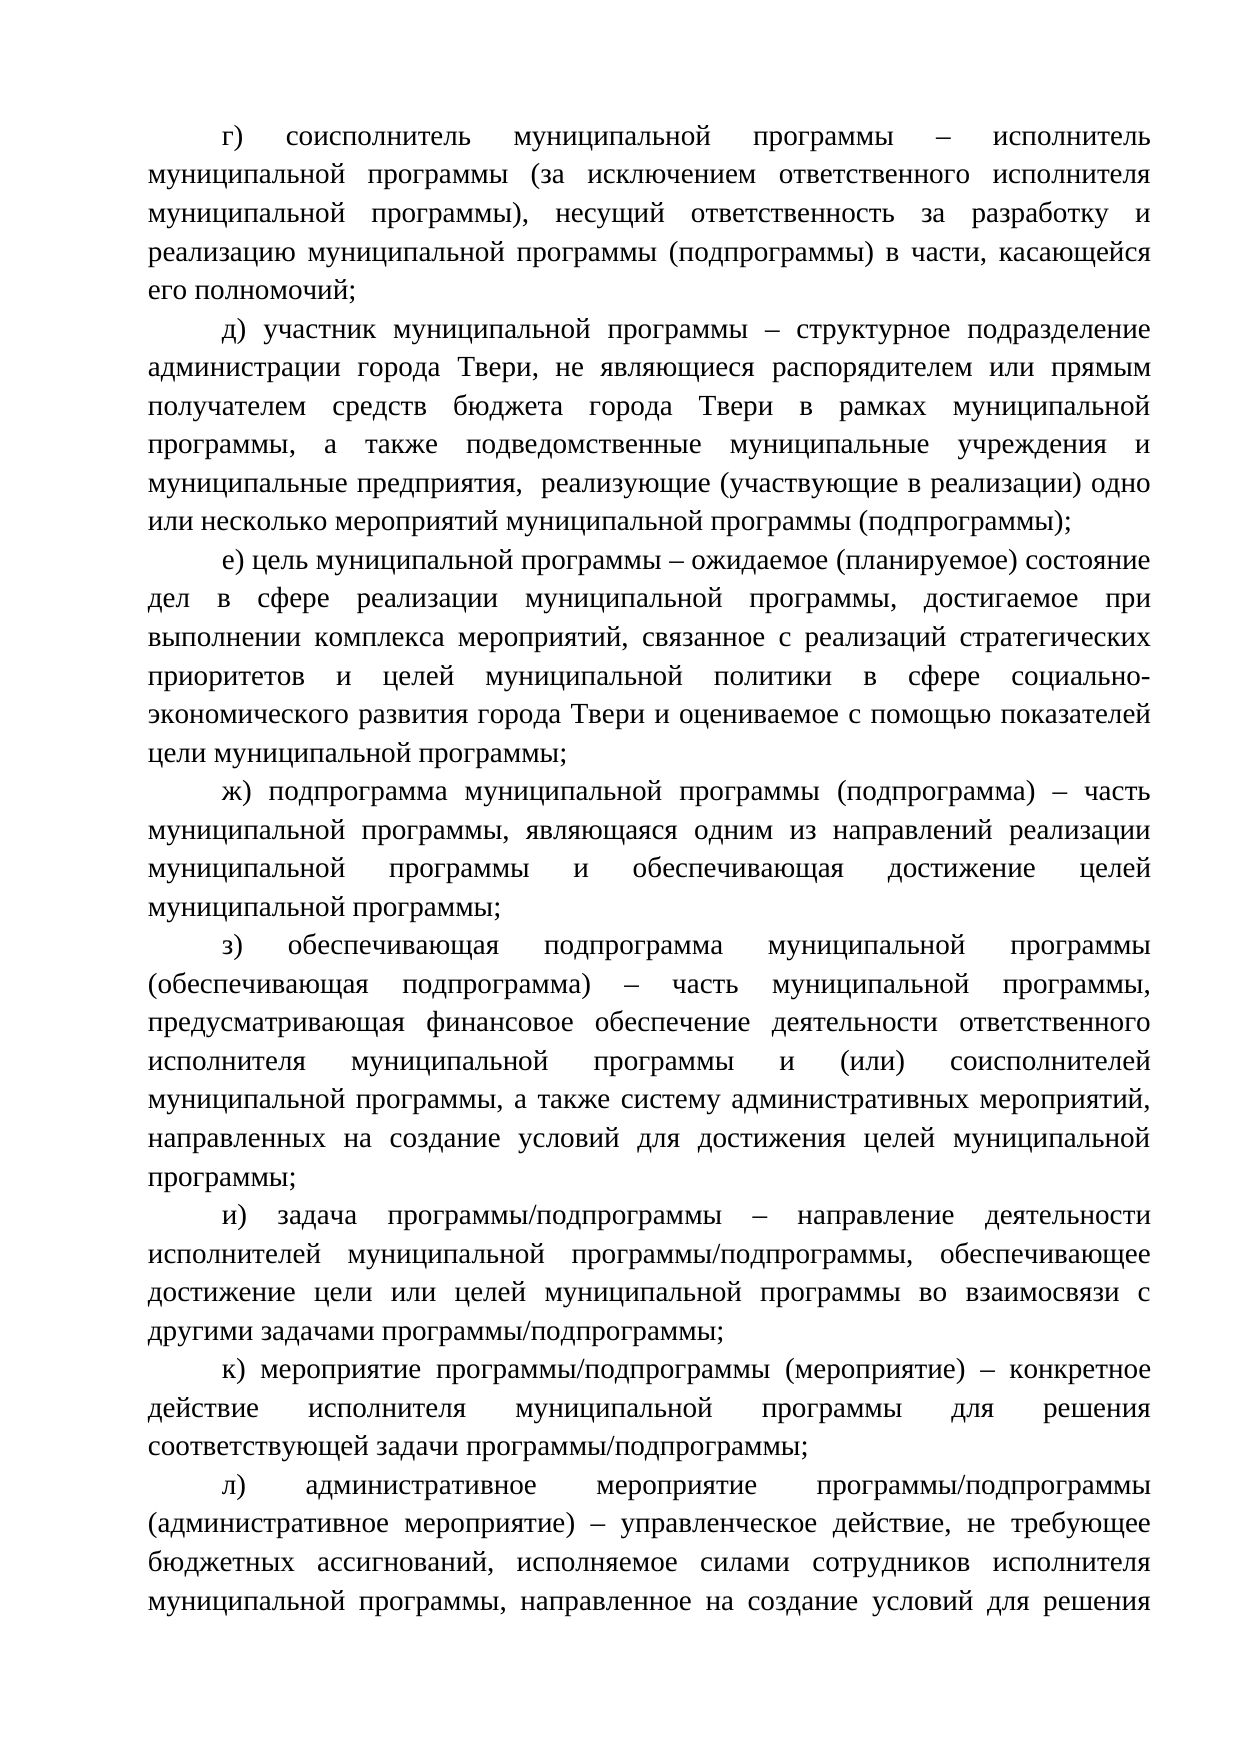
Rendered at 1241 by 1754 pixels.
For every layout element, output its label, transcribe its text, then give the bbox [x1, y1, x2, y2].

text е) цель муниципальной программы – ожидаемое (планируемое) состояние дел в сфере реализации муниципальной программы, достигаемое при выполнении комплекса мероприятий, связанное с реализаций стратегических приоритетов и целей муниципальной политики в сфере социально-экономического развития города Твери и оцениваемое с помощью показателей цели муниципальной программы; [148, 542, 1152, 768]
text к) мероприятие программы/подпрограммы (мероприятие) – конкретное действие исполнителя муниципальной программы для решения соответствующей задачи программы/подпрограммы; [148, 1351, 1152, 1462]
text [148, 1467, 1152, 1616]
text и) задача программы/подпрограммы – направление деятельности исполнителей муниципальной программы/подпрограммы, обеспечивающее достижение цели или целей муниципальной программы во взаимосвязи с другими задачами программы/подпрограммы; [148, 1197, 1152, 1346]
text д) участник муниципальной программы – структурное подразделение администрации города Твери, не являющиеся распорядителем или прямым получателем средств бюджета города Твери в рамках муниципальной программы, а также подведомственные муниципальные учреждения и муниципальные предприятия, реализующие (участвующие в реализации) одно или несколько мероприятий муниципальной программы (подпрограммы); [148, 311, 1152, 537]
text г) соисполнитель муниципальной программы – исполнитель муниципальной программы (за исключением ответственного исполнителя муниципальной программы), несущий ответственность за разработку и реализацию муниципальной программы (подпрограммы) в части, касающейся его полномочий; [148, 118, 1152, 306]
text ж) подпрограмма муниципальной программы (подпрограмма) – часть муниципальной программы, являющаяся одним из направлений реализации муниципальной программы и обеспечивающая достижение целей муниципальной программы; [148, 773, 1152, 922]
text з) обеспечивающая подпрограмма муниципальной программы (обеспечивающая подпрограмма) – часть муниципальной программы, предусматривающая финансовое обеспечение деятельности ответственного исполнителя муниципальной программы и (или) соисполнителей муниципальной программы, а также систему административных мероприятий, направленных на создание условий для достижения целей муниципальной программы; [148, 927, 1152, 1192]
